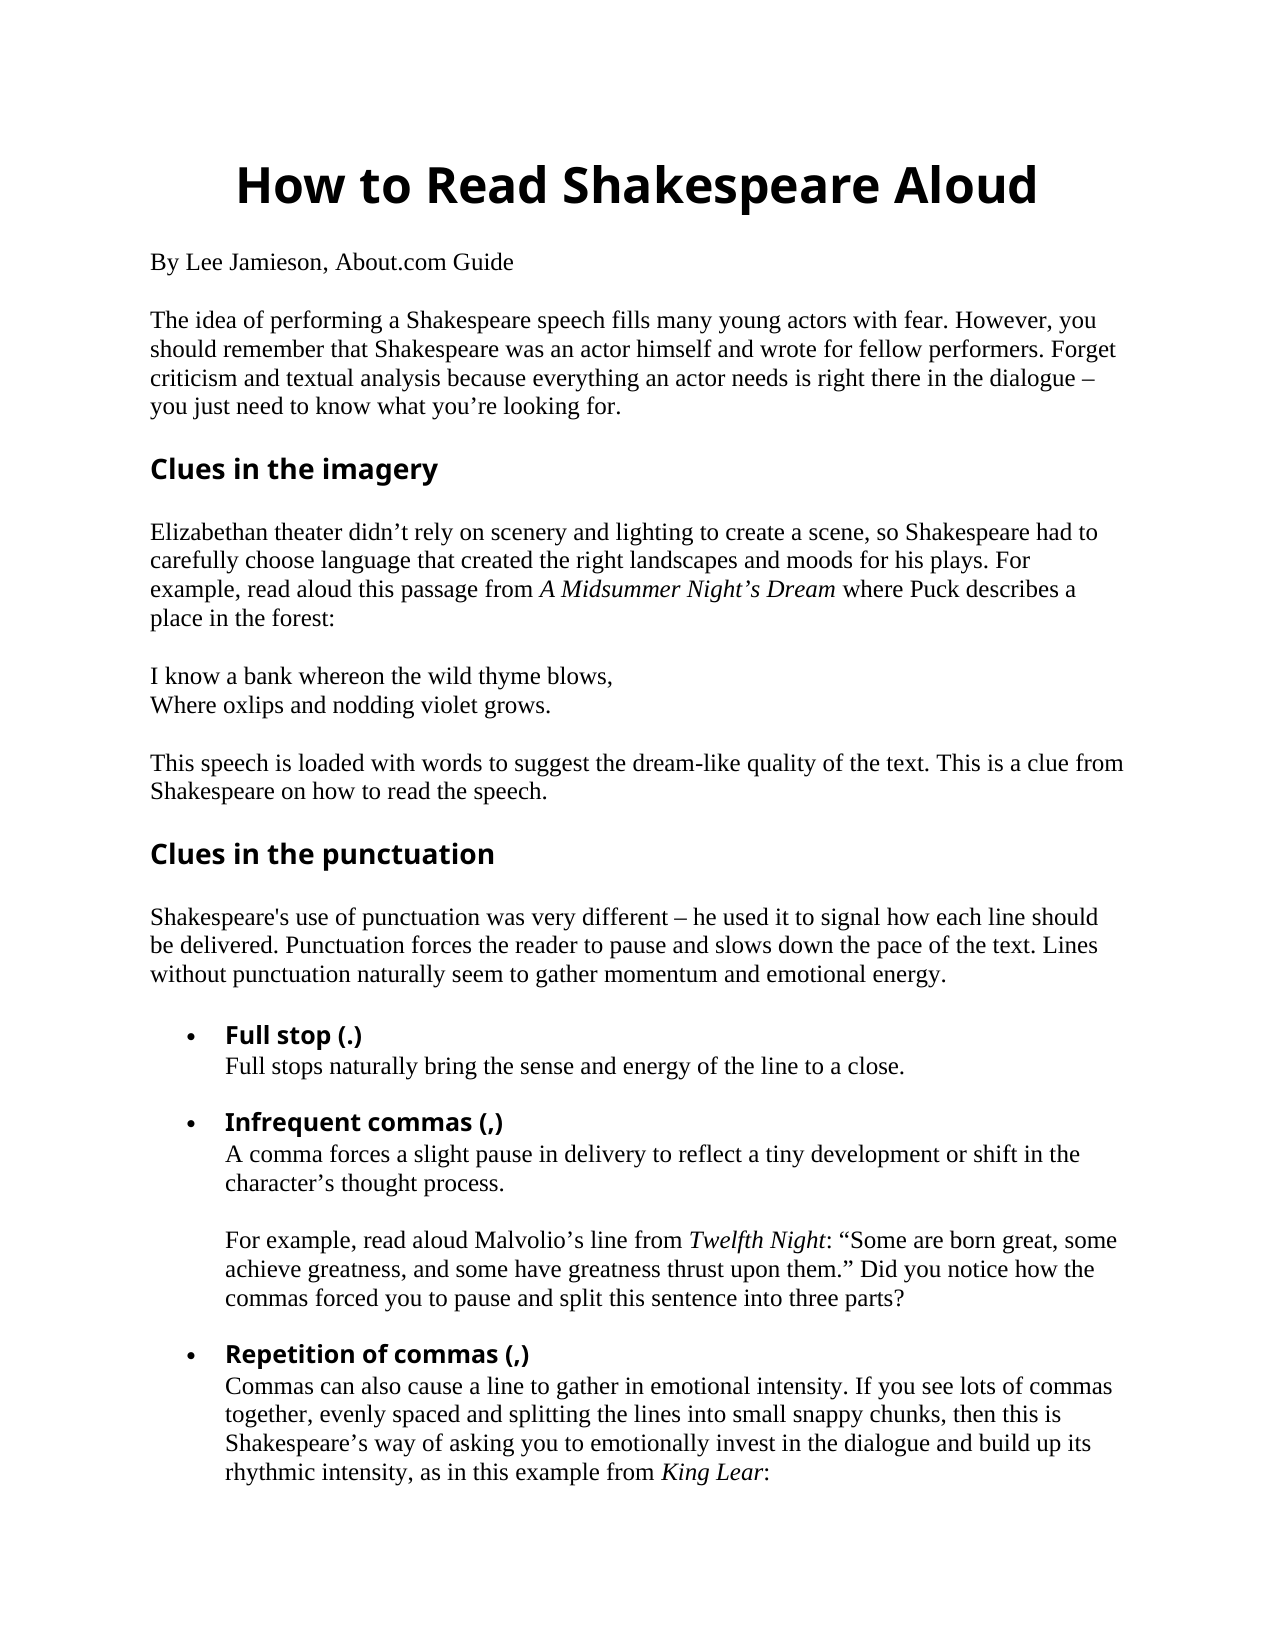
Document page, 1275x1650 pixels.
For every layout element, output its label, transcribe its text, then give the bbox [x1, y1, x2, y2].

list Infrequent commas (,) A comma forces a slight pause in delivery to reflect a tiny development or shift in the character’s thought process. For example, read aloud Malvolio’s line from Twelfth Night: “Some are born great, some achieve greatness, and some have greatness thrust upon them.” Did you notice how the commas forced you to pause and split this sentence into three parts? [187, 1105, 1125, 1312]
list Full stop (.) Full stops naturally bring the sense and energy of the line to a close. [187, 1017, 1125, 1080]
text Elizabethan theater didn’t rely on scenery and lighting to create a scene, so Shakespeare had to carefully choose language that created the right landscapes and moods for his plays. For example, read aloud this passage from A Midsummer Night’s Dream where Puck describes a place in the forest: [150, 517, 1125, 632]
text This speech is loaded with words to suggest the dream-like quality of the text. This is a clue from Shakespeare on how to read the speech. [150, 748, 1125, 805]
text The idea of performing a Shakespeare speech fills many young actors with fear. However, you should remember that Shakespeare was an actor himself and wrote for fellow performers. Forget criticism and textual analysis because everything an actor needs is right there in the dialogue – you just need to know what you’re looking for. [150, 305, 1125, 420]
text Shakespeare's use of punctuation was very different – he used it to signal how each line should be delivered. Punctuation forces the reader to pause and slows down the pace of the text. Lines without punctuation naturally seem to gather momentum and emotional energy. [150, 902, 1125, 988]
list Repetition of commas (,) Commas can also cause a line to gather in emotional intensity. If you see lots of commas together, evenly spaced and splitting the lines into small snappy chunks, then this is Shakespeare’s way of asking you to emotionally invest in the dialogue and build up its rhythmic intensity, as in this example from King Lear: [187, 1337, 1125, 1486]
text Clues in the imagery [150, 449, 1125, 488]
text How to Read Shakespeare Aloud [150, 150, 1125, 218]
text Clues in the punctuation [150, 834, 1125, 873]
text By Lee Jamieson, About.com Guide [150, 247, 1125, 276]
text I know a bank whereon the wild thyme blows, Where oxlips and nodding violet grows. [150, 661, 1125, 718]
